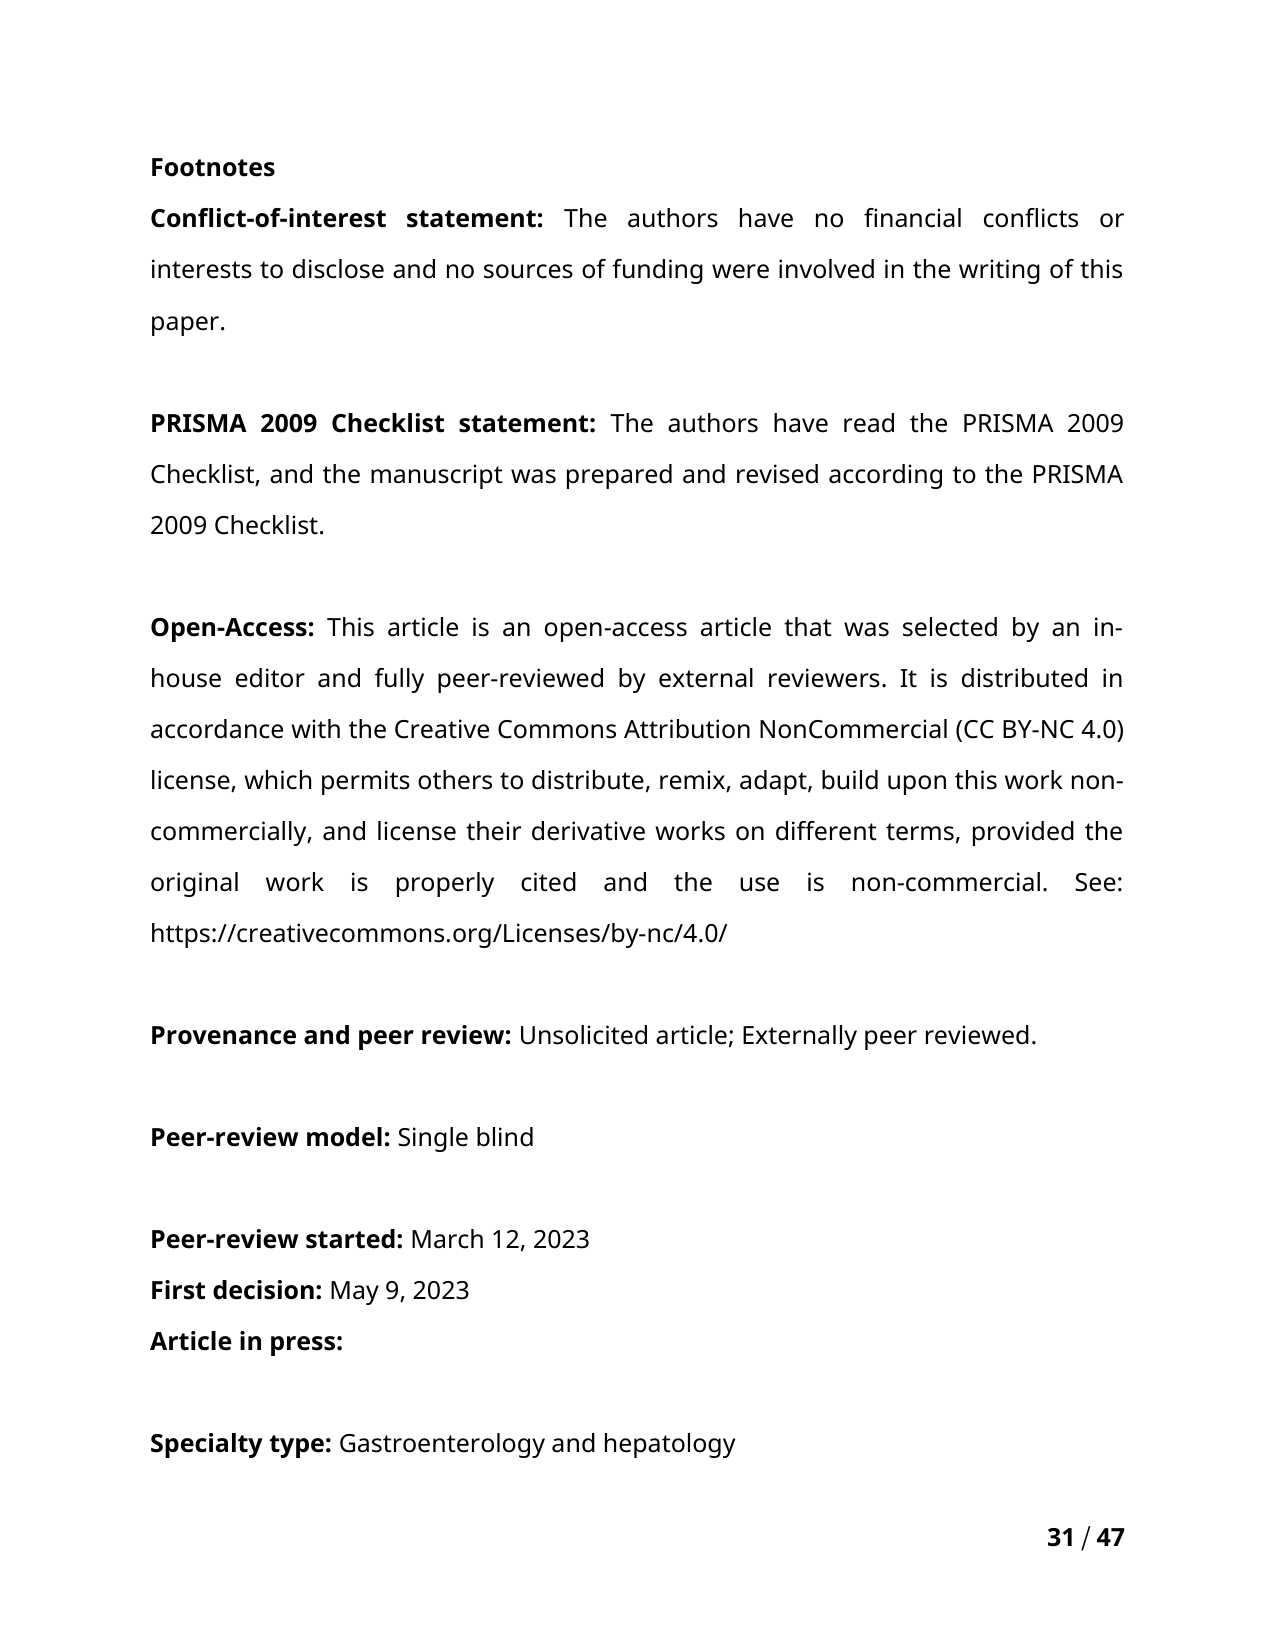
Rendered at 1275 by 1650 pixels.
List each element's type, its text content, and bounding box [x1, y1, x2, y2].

text PRISMA 2009 Checklist statement: The authors have read the PRISMA 2009 Checklist, and the manuscript was prepared and revised according to the PRISMA 2009 Checklist. [150, 405, 1125, 541]
text Specialty type: Gastroenterology and hepatology [150, 1426, 1125, 1460]
text Footnotes [150, 150, 1125, 184]
text Conflict-of-interest statement: The authors have no financial conflicts or interests to disclose and no sources of funding were involved in the writing of this paper. [150, 201, 1125, 337]
text Peer-review started: March 12, 2023 [150, 1222, 1125, 1256]
text Provenance and peer review: Unsolicited article; Externally peer reviewed. [150, 1018, 1125, 1052]
text Peer-review model: Single blind [150, 1120, 1125, 1154]
text Article in press: [150, 1324, 1125, 1358]
text First decision: May 9, 2023 [150, 1273, 1125, 1307]
text Open-Access: This article is an open-access article that was selected by an in-house editor and fully peer-reviewed by external reviewers. It is distributed in accordance with the Creative Commons Attribution NonCommercial (CC BY-NC 4.0) license, which permits others to distribute, remix, adapt, build upon this work non-commercially, and license their derivative works on different terms, provided the original work is properly cited and the use is non-commercial. See: https://creativecommons.org/Licenses/by-nc/4.0/ [150, 609, 1125, 950]
